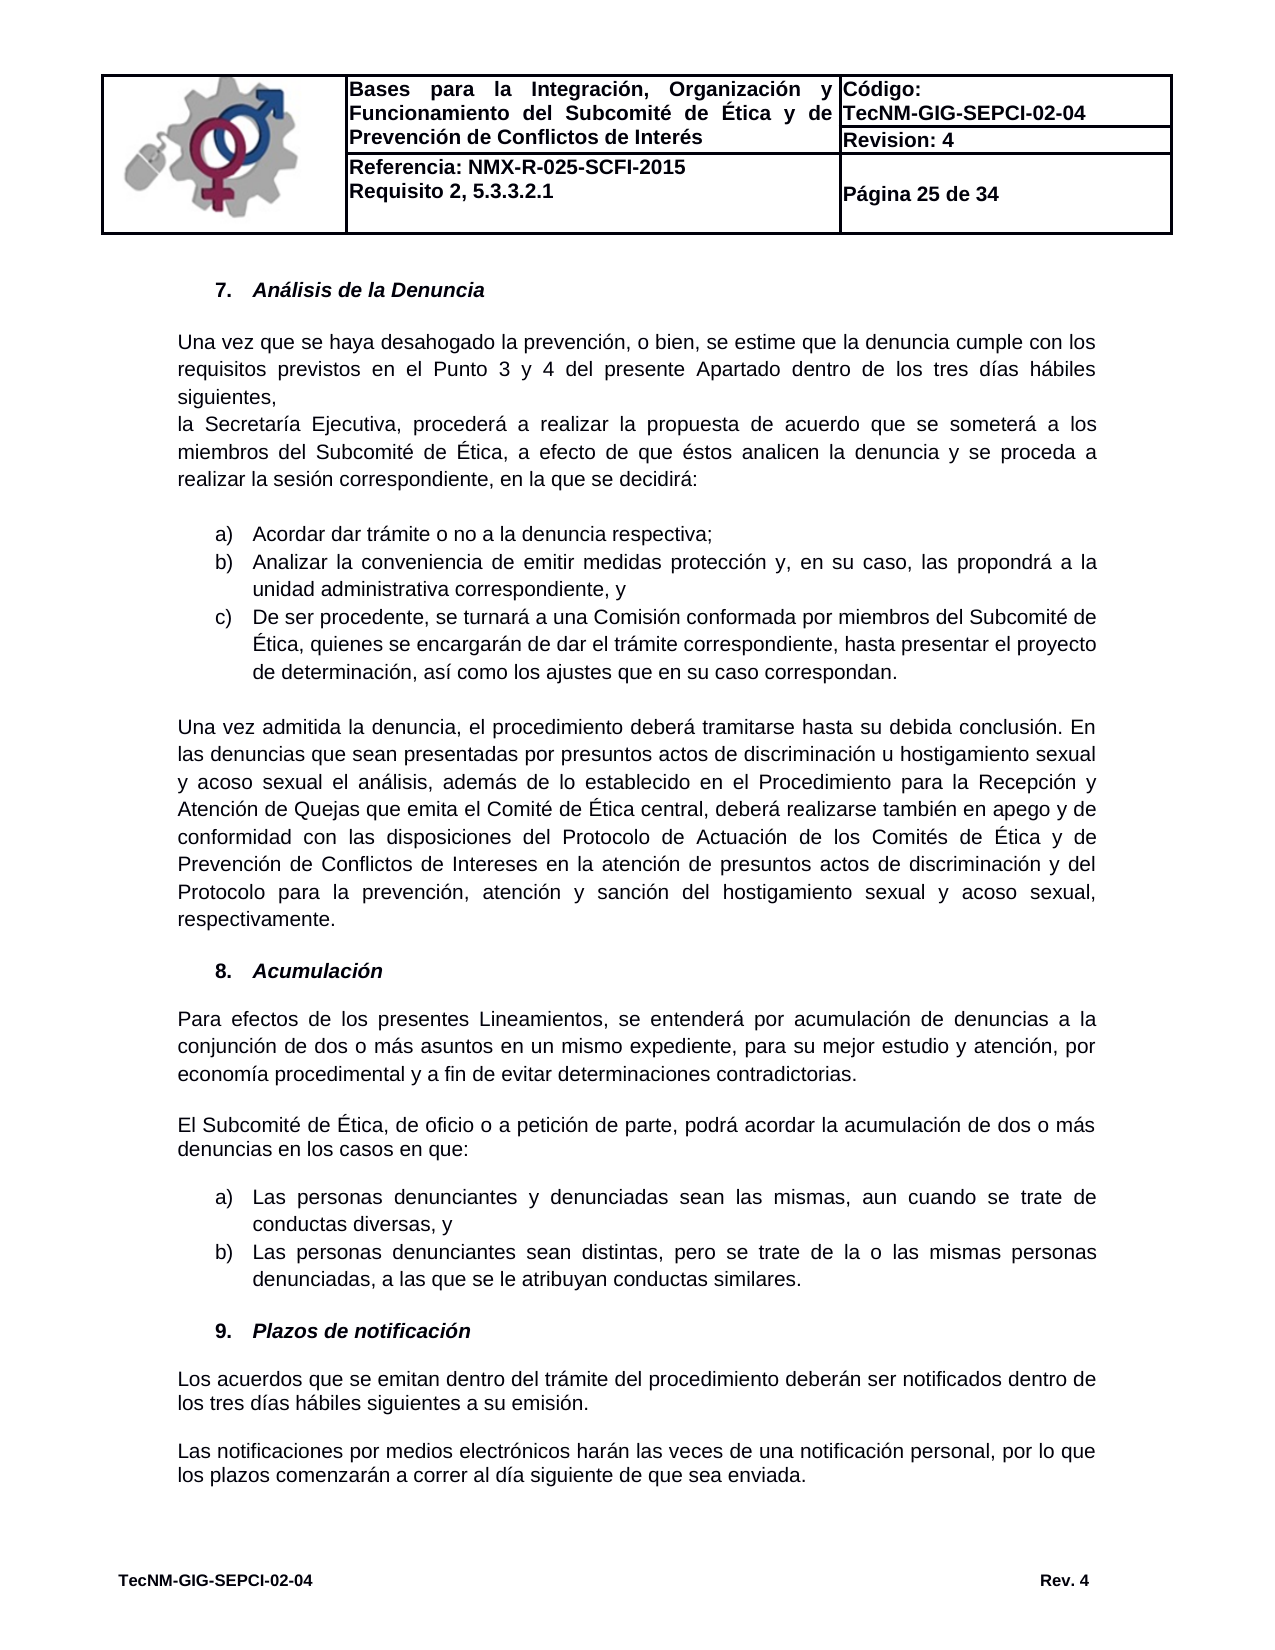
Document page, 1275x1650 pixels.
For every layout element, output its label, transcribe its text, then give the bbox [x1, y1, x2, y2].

text Una vez que se haya desahogado la prevención, o bien, se estime que la denuncia cumple con los requisitos previstos en el Punto 3 y 4 del presente Apartado dentro de los tres días hábiles siguientes, [177, 329, 1098, 408]
list Plazos de notificación [215, 1319, 1098, 1343]
list Las personas denunciantes sean distintas, pero se trate de la o las mismas personas denunciadas, a las que se le atribuyan conductas similares. [215, 1240, 1098, 1291]
list De ser procedente, se turnará a una Comisión conformada por miembros del Subcomité de Ética, quienes se encargarán de dar el trámite correspondiente, hasta presentar el proyecto de determinación, así como los ajustes que en su caso correspondan. [215, 604, 1098, 683]
picture [122, 77, 322, 232]
text Para efectos de los presentes Lineamientos, se entenderá por acumulación de denuncias a la conjunción de dos o más asuntos en un mismo expediente, para su mejor estudio y atención, por economía procedimental y a fin de evitar determinaciones contradictorias. [177, 1006, 1098, 1085]
text Las notificaciones por medios electrónicos harán las veces de una notificación personal, por lo que los plazos comenzarán a correr al día siguiente de que sea enviada. [177, 1438, 1098, 1486]
text la Secretaría Ejecutiva, procederá a realizar la propuesta de acuerdo que se someterá a los miembros del Subcomité de Ética, a efecto de que éstos analicen la denuncia y se proceda a realizar la sesión correspondiente, en la que se decidirá: [177, 412, 1098, 491]
list Analizar la conveniencia de emitir medidas protección y, en su caso, las propondrá a la unidad administrativa correspondiente, y [215, 549, 1098, 601]
list Acordar dar trámite o no a la denuncia respectiva; [215, 522, 1098, 546]
list Las personas denunciantes y denunciadas sean las mismas, aun cuando se trate de conductas diversas, y [215, 1185, 1098, 1236]
list Análisis de la Denuncia [215, 278, 1098, 302]
text Una vez admitida la denuncia, el procedimiento deberá tramitarse hasta su debida conclusión. En las denuncias que sean presentadas por presuntos actos de discriminación u hostigamiento sexual y acoso sexual el análisis, además de lo establecido en el Procedimiento para la Recepción y Atención de Quejas que emita el Comité de Ética central, deberá realizarse también en apego y de conformidad con las disposiciones del Protocolo de Actuación de los Comités de Ética y de Prevención de Conflictos de Intereses en la atención de presuntos actos de discriminación y del Protocolo para la prevención, atención y sanción del hostigamiento sexual y acoso sexual, respectivamente. [177, 714, 1098, 931]
text Los acuerdos que se emitan dentro del trámite del procedimiento deberán ser notificados dentro de los tres días hábiles siguientes a su emisión. [177, 1367, 1098, 1414]
text El Subcomité de Ética, de oficio o a petición de parte, podrá acordar la acumulación de dos o más denuncias en los casos en que: [177, 1113, 1098, 1161]
list Acumulación [215, 958, 1098, 982]
